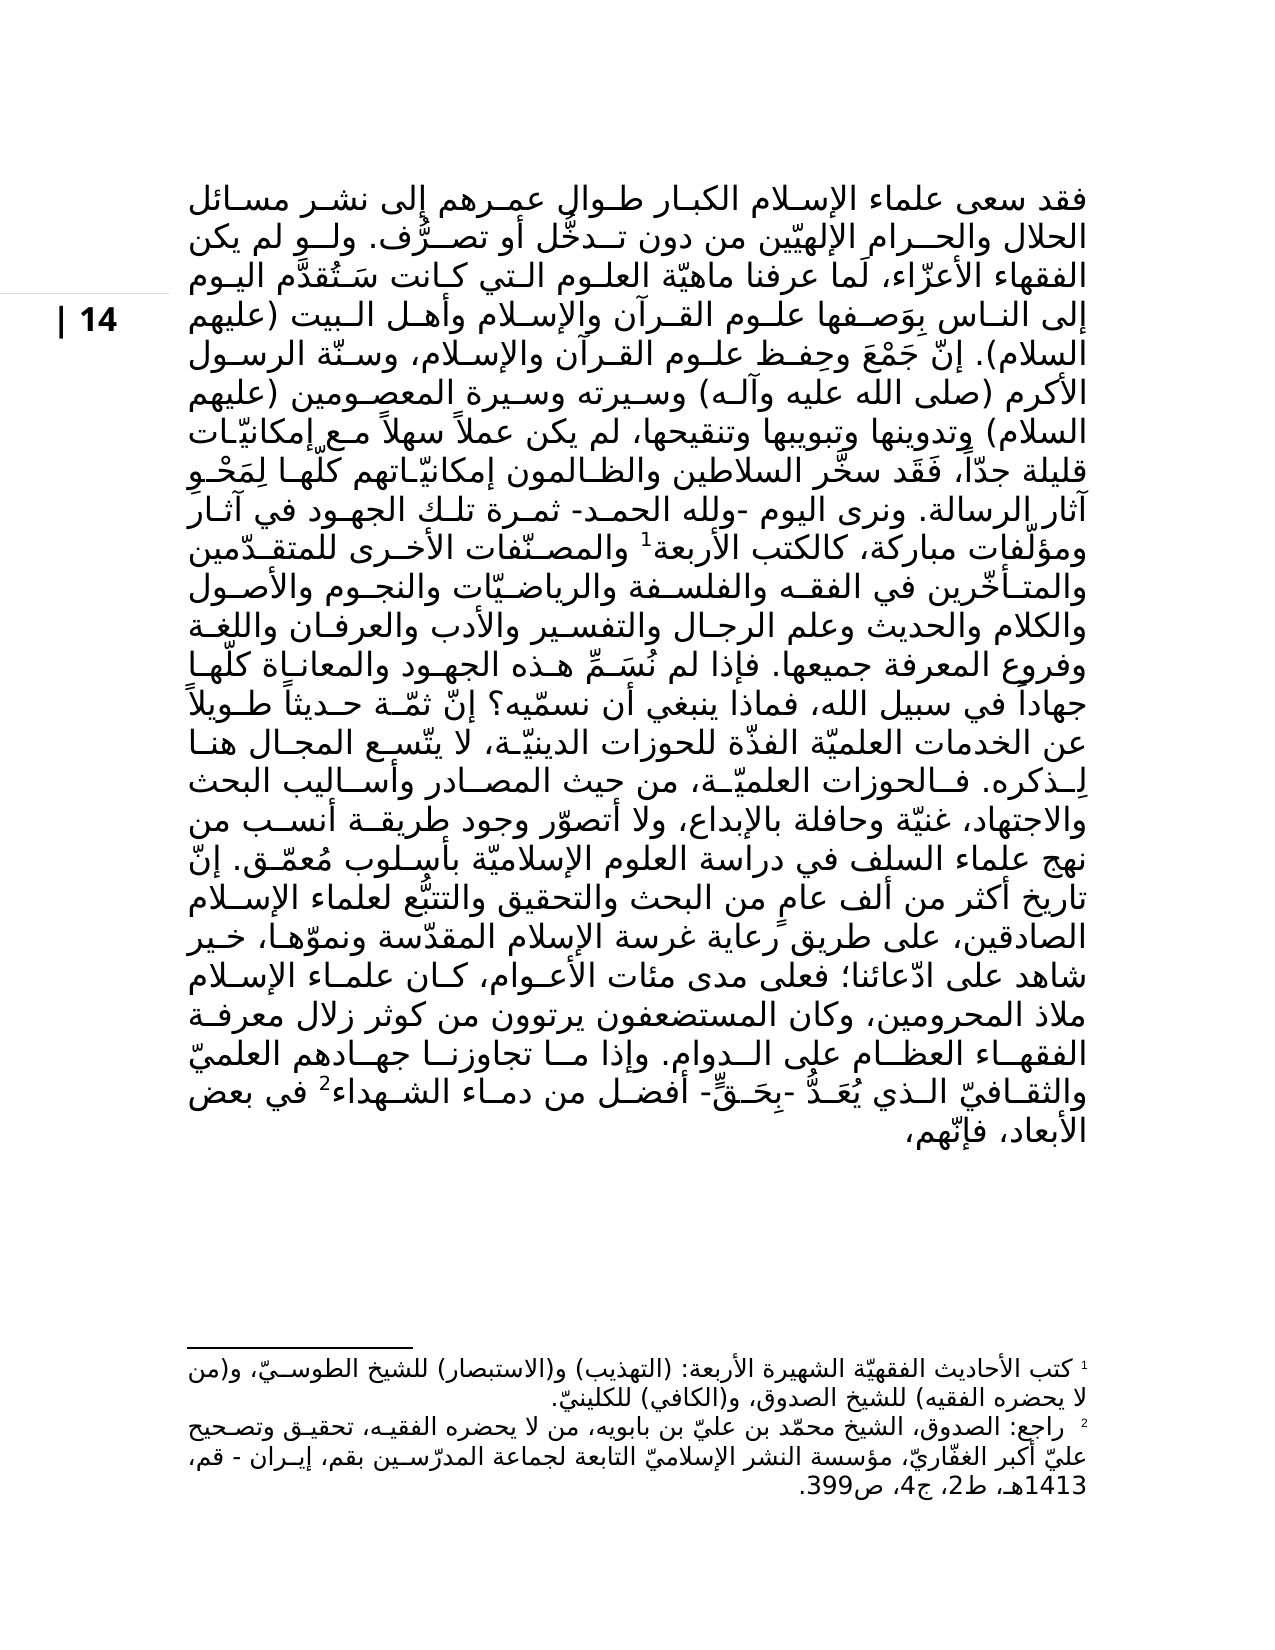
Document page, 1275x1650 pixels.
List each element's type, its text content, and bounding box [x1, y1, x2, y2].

text فقد سعى علماء الإسلام الكبار طوال عمرهم إلى نشر مسائل الحلال والحرام الإلهيّين من دون تدخُّل أو تصرُّف. ولو لم يكن الفقهاء الأعزّاء، لَما عرفنا ماهيّة العلوم التي كانت سَتُقدَّم اليوم إلى الناس بِوَصفها علوم القرآن والإسلام وأهل البيت (عليهم السلام). إنّ جَمْعَ وحِفظ علوم القرآن والإسلام، وسنّة الرسول الأكرم (صلى الله عليه وآله) وسيرته وسيرة المعصومين (عليهم السلام) وتدوينها وتبويبها وتنقيحها، لم يكن عملاً سهلاً مع إمكانيّات قليلة جدّاً، فَقَد سخَّر السلاطين والظالمون إمكانيّاتهم كلّها لِمَحْوِ آثار الرسالة. ونرى اليوم -ولله الحمد- ثمرة تلك الجهود في آثار ومؤلّفات مباركة، كالكتب الأربعة والمصنّفات الأخرى للمتقدّمين والمتأخّرين في الفقه والفلسفة والرياضيّات والنجوم والأصول والكلام والحديث وعلم الرجال والتفسير والأدب والعرفان واللغة وفروع المعرفة جميعها. فإذا لم نُسَمِّ هذه الجهود والمعاناة كلّها جهاداً في سبيل الله، فماذا ينبغي أن نسمّيه؟ إنّ ثمّة حديثاً طويلاً عن الخدمات العلميّة الفذّة للحوزات الدينيّة، لا يتّسع المجال هنا لِذكره. فالحوزات العلميّة، من حيث المصادر وأساليب البحث والاجتهاد، غنيّة وحافلة بالإبداع، ولا أتصوّر وجود طريقة أنسب من نهج علماء السلف في دراسة العلوم الإسلاميّة بأسلوب مُعمّق. إنّ تاريخ أكثر من ألف عامٍ من البحث والتحقيق والتتبُّع لعلماء الإسلام الصادقين، على طريق رعاية غرسة الإسلام المقدّسة ونموّها، خير شاهد على ادّعائنا؛ فعلى مدى مئات الأعوام، كان علماء الإسلام ملاذ المحرومين، وكان المستضعفون يرتوون من كوثر زلال معرفة الفقهاء العظام على الدوام. وإذا ما تجاوزنا جهادهم العلميّ والثقافيّ الذي يُعَدُّ -بِحَقٍّ- أفضل من دماء الشهداء في بعض الأبعاد، فإنّهم، [187, 179, 1087, 1151]
